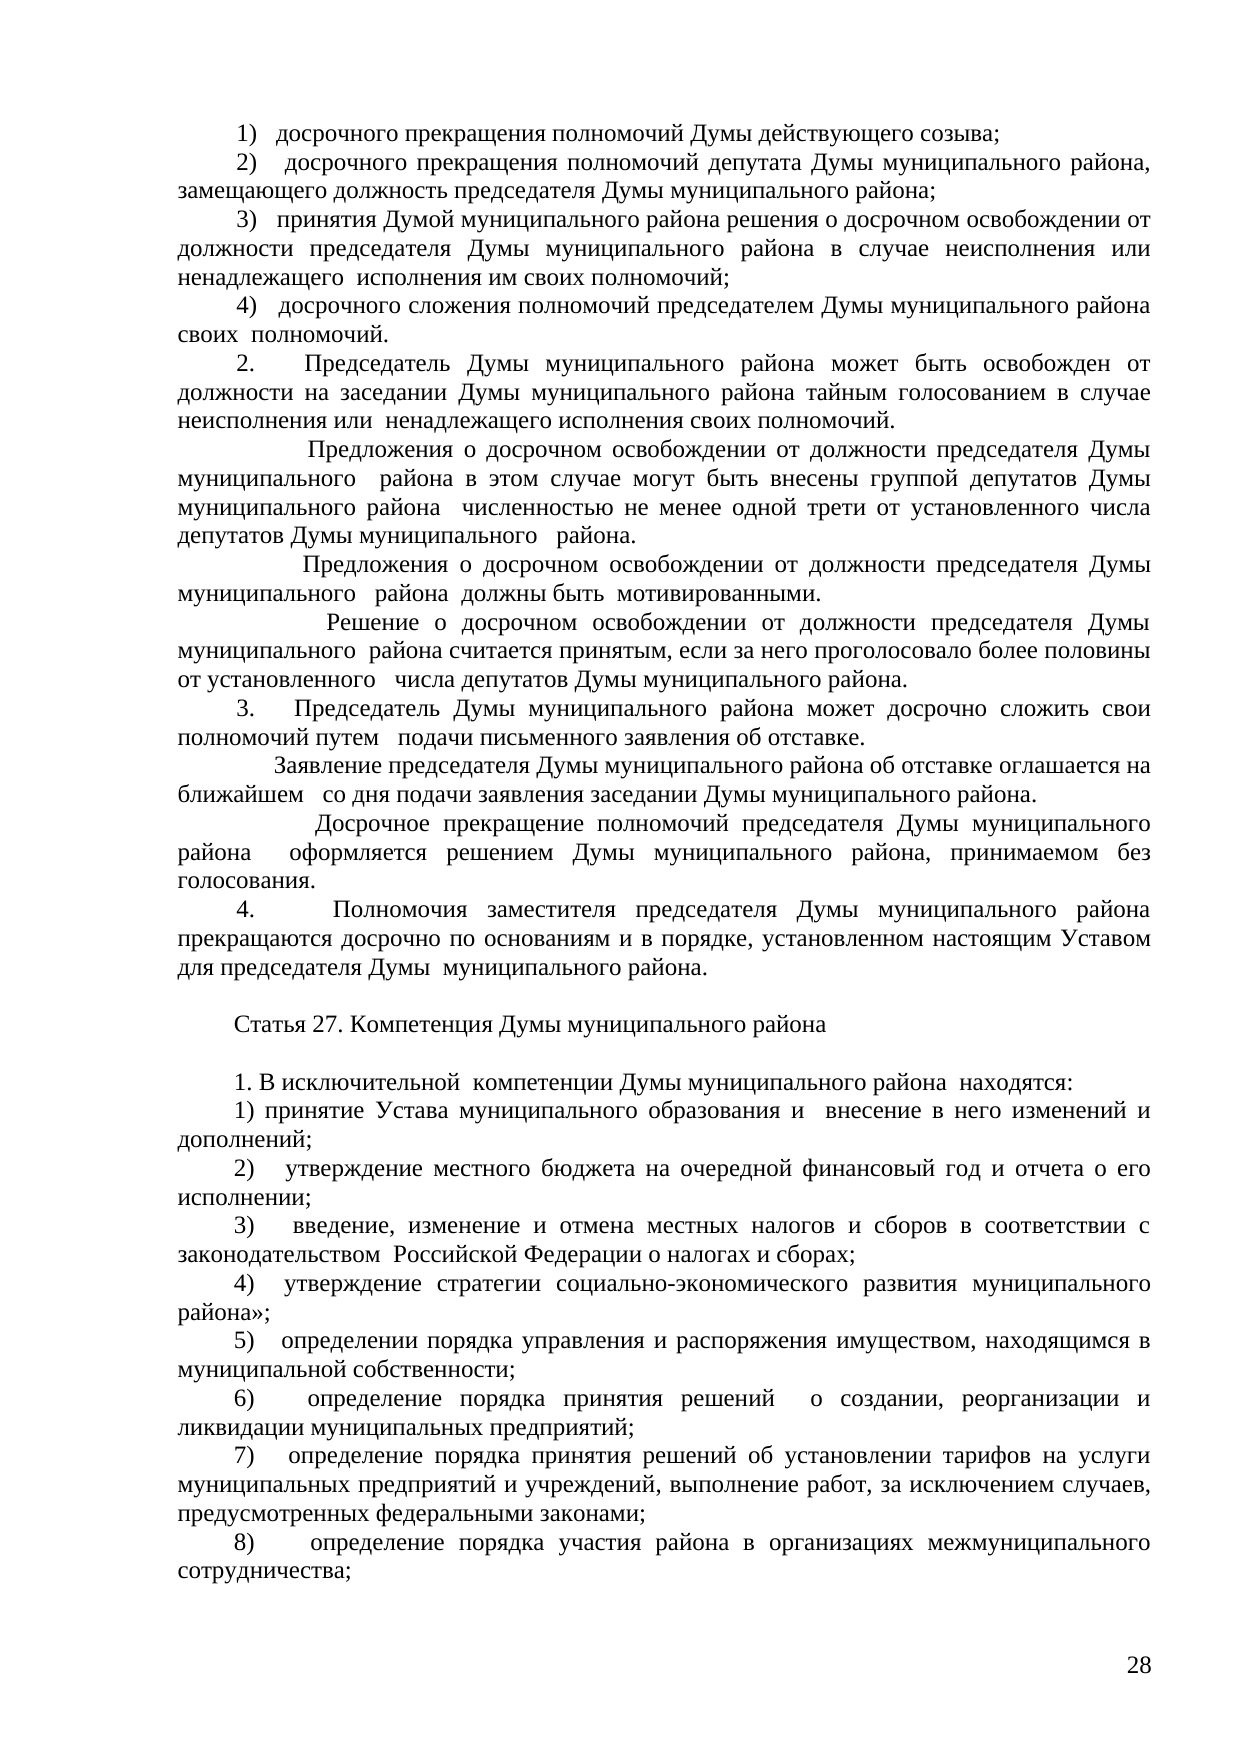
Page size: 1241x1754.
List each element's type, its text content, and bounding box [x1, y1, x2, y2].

text 4) досрочного сложения полномочий председателем Думы муниципального района своих полномочий. [177, 291, 1152, 348]
text Предложения о досрочном освобождении от должности председателя Думы муниципального района должны быть мотивированными. [177, 549, 1152, 607]
text 1) принятие Устава муниципального образования и внесение в него изменений и дополнений; [177, 1096, 1152, 1153]
text 2) утверждение местного бюджета на очередной финансовый год и отчета о его исполнении; [177, 1153, 1152, 1211]
text Заявление председателя Думы муниципального района об отставке оглашается на ближайшем со дня подачи заявления заседании Думы муниципального района. [177, 751, 1152, 808]
text Предложения о досрочном освобождении от должности председателя Думы муниципального района в этом случае могут быть внесены группой депутатов Думы муниципального района численностью не менее одной трети от установленного числа депутатов Думы муниципального района. [177, 434, 1152, 549]
text 4. Полномочия заместителя председателя Думы муниципального района прекращаются досрочно по основаниям и в порядке, установленном настоящим Уставом для председателя Думы муниципального района. [177, 894, 1152, 981]
text Статья 27. Компетенция Думы муниципального района [177, 1009, 1152, 1038]
text 3) введение, изменение и отмена местных налогов и сборов в соответствии с законодательством Российской Федерации о налогах и сборах; [177, 1211, 1152, 1268]
text 3. Председатель Думы муниципального района может досрочно сложить свои полномочий путем подачи письменного заявления об отставке. [177, 693, 1152, 751]
text 4) утверждение стратегии социально-экономического развития муниципального района»; [177, 1268, 1152, 1326]
text Решение о досрочном освобождении от должности председателя Думы муниципального района считается принятым, если за него проголосовало более половины от установленного числа депутатов Думы муниципального района. [177, 607, 1152, 693]
text 2) досрочного прекращения полномочий депутата Думы муниципального района, замещающего должность председателя Думы муниципального района; [177, 147, 1152, 204]
text 3) принятия Думой муниципального района решения о досрочном освобождении от должности председателя Думы муниципального района в случае неисполнения или ненадлежащего исполнения им своих полномочий; [177, 204, 1152, 291]
text 5) определении порядка управления и распоряжения имуществом, находящимся в муниципальной собственности; [177, 1326, 1152, 1383]
text Досрочное прекращение полномочий председателя Думы муниципального района оформляется решением Думы муниципального района, принимаемом без голосования. [177, 808, 1152, 894]
text 8) определение порядка участия района в организациях межмуниципального сотрудничества; [177, 1527, 1152, 1584]
text 1. В исключительной компетенции Думы муниципального района находятся: [177, 1067, 1152, 1096]
text 6) определение порядка принятия решений о создании, реорганизации и ликвидации муниципальных предприятий; [177, 1383, 1152, 1441]
text 7) определение порядка принятия решений об установлении тарифов на услуги муниципальных предприятий и учреждений, выполнение работ, за исключением случаев, предусмотренных федеральными законами; [177, 1441, 1152, 1527]
text 1) досрочного прекращения полномочий Думы действующего созыва; [177, 118, 1152, 147]
text 2. Председатель Думы муниципального района может быть освобожден от должности на заседании Думы муниципального района тайным голосованием в случае неисполнения или ненадлежащего исполнения своих полномочий. [177, 348, 1152, 434]
